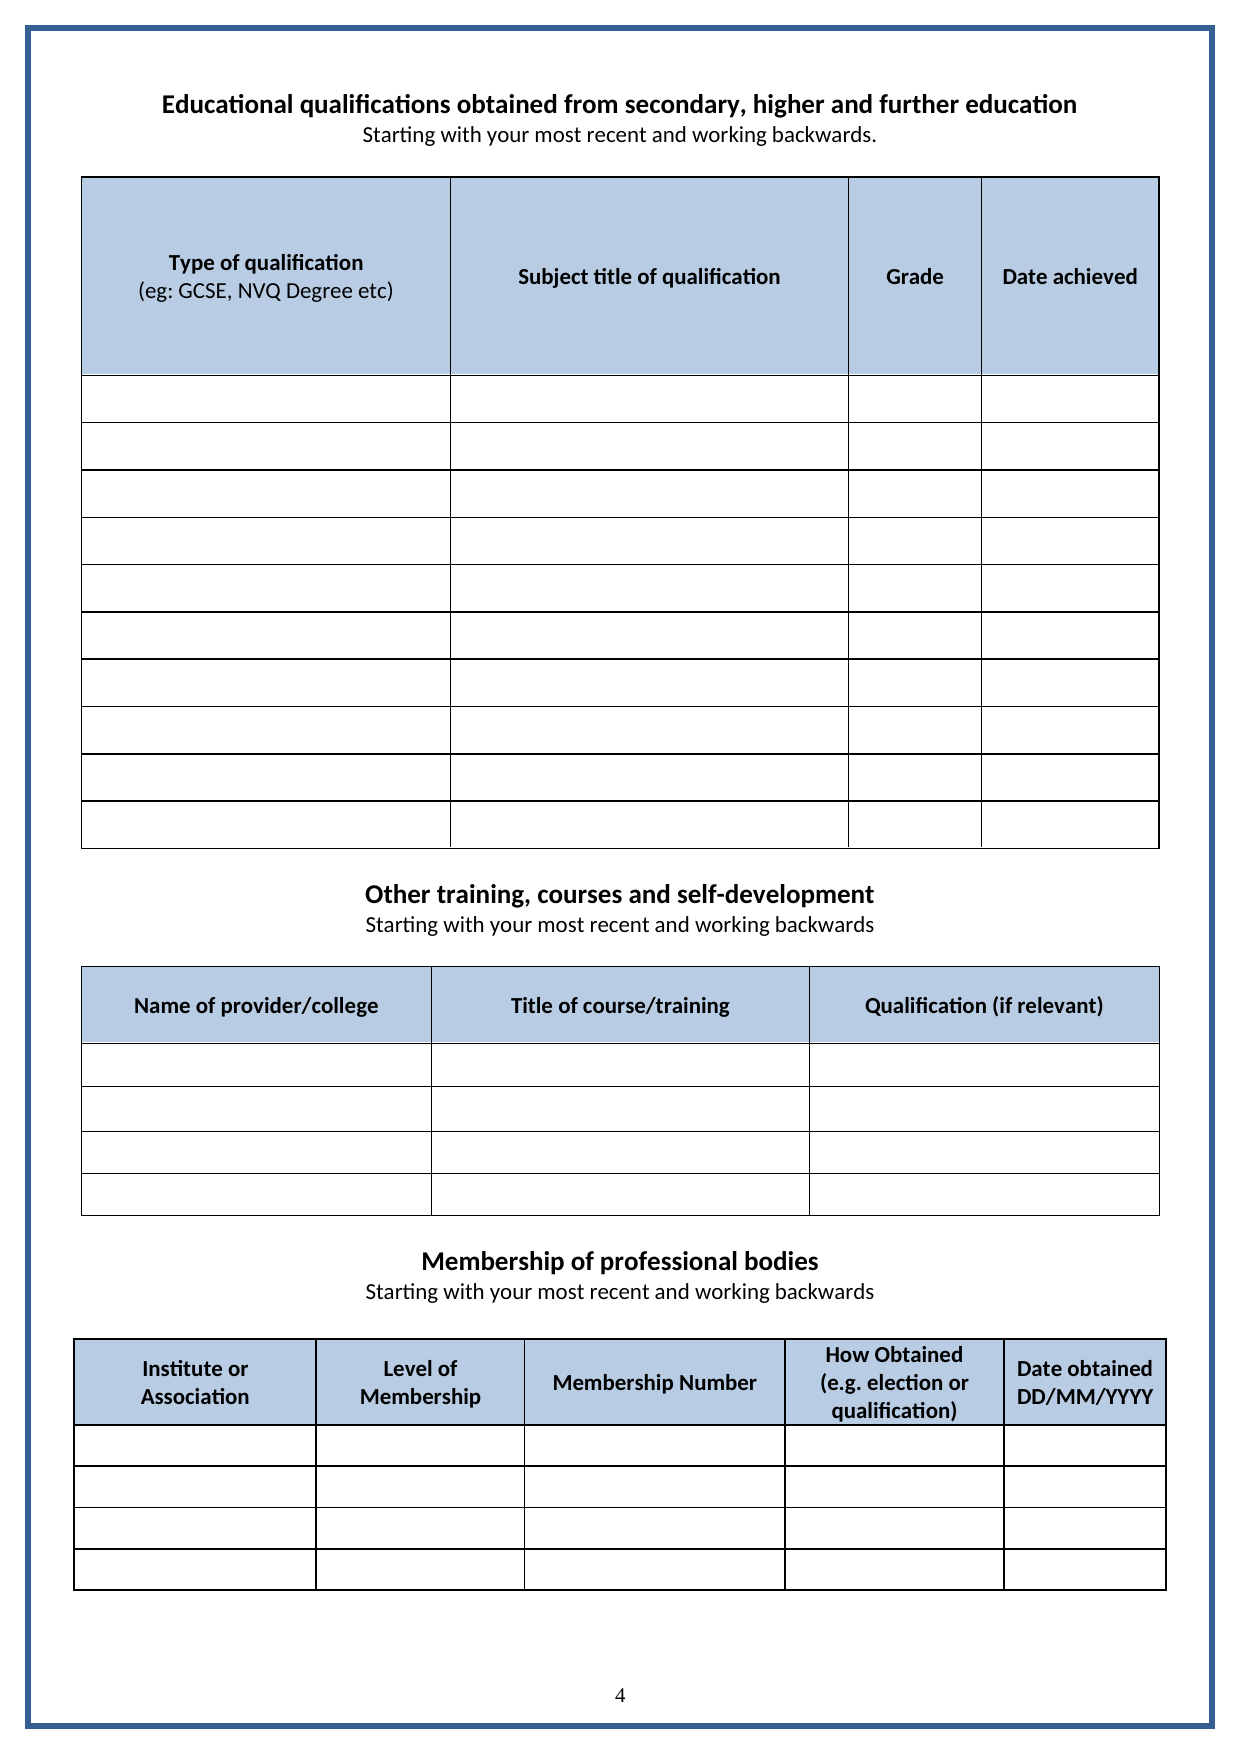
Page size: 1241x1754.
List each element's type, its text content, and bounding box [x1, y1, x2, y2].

table_cell [451, 613, 848, 658]
table_cell [849, 660, 981, 706]
text Starting with your most recent and working backwards [59, 1277, 1181, 1305]
table_cell [982, 613, 1158, 658]
table_cell [82, 1132, 431, 1172]
table_cell [810, 1174, 1159, 1215]
table_header Membership Number [525, 1340, 784, 1424]
table_cell [849, 471, 981, 516]
text Other training, courses and self-development [59, 877, 1181, 910]
table_cell [1005, 1467, 1165, 1507]
table_cell [317, 1467, 524, 1507]
table_cell [451, 518, 848, 564]
table_header Title of course/training [432, 967, 809, 1042]
table_cell [82, 471, 450, 516]
table_cell [451, 755, 848, 800]
table_cell [82, 376, 450, 422]
table_cell [982, 802, 1158, 847]
table_cell [82, 1174, 431, 1215]
table_cell [849, 518, 981, 564]
table_cell [82, 565, 450, 611]
table_cell [317, 1426, 524, 1465]
table_cell [75, 1508, 315, 1548]
table_header Qualification (if relevant) [810, 967, 1159, 1042]
table_cell [810, 1044, 1159, 1086]
table_cell [525, 1508, 784, 1548]
table_cell [451, 660, 848, 706]
table_cell [982, 423, 1158, 469]
table_cell [786, 1426, 1003, 1465]
table_cell [786, 1508, 1003, 1548]
table_cell [82, 1087, 431, 1131]
table_cell [982, 660, 1158, 706]
table_cell [982, 376, 1158, 422]
table_cell [82, 755, 450, 800]
table_cell [451, 565, 848, 611]
table_header Subject title of qualification [451, 178, 848, 374]
table_cell [317, 1550, 524, 1589]
table_cell [525, 1550, 784, 1589]
table_cell [432, 1174, 809, 1215]
table_cell [786, 1467, 1003, 1507]
table_cell [451, 376, 848, 422]
table_cell [786, 1550, 1003, 1589]
table_cell [849, 755, 981, 800]
table_cell [75, 1426, 315, 1465]
text Membership of professional bodies [59, 1244, 1181, 1277]
table_cell [75, 1550, 315, 1589]
table_cell [82, 518, 450, 564]
table_cell [525, 1426, 784, 1465]
table_header Grade [849, 178, 981, 374]
table_cell [849, 707, 981, 753]
table_cell [982, 518, 1158, 564]
table_header Name of provider/college [82, 967, 431, 1042]
table_cell [75, 1467, 315, 1507]
table_cell [317, 1508, 524, 1548]
table_header Level of Membership [317, 1340, 524, 1424]
table_cell [982, 755, 1158, 800]
table_cell [982, 707, 1158, 753]
table_cell [432, 1132, 809, 1172]
table_cell [982, 565, 1158, 611]
table_cell [849, 613, 981, 658]
table_cell [82, 802, 450, 847]
table_cell [1005, 1426, 1165, 1465]
table_cell [451, 471, 848, 516]
table_cell [849, 376, 981, 422]
table_header Date achieved [982, 178, 1158, 374]
table_cell [432, 1044, 809, 1086]
table_cell [82, 613, 450, 658]
table_cell [82, 707, 450, 753]
table_header Institute or Association [75, 1340, 315, 1424]
table_cell [82, 423, 450, 469]
table_cell [849, 802, 981, 847]
table_cell [1005, 1508, 1165, 1548]
text Starting with your most recent and working backwards. [59, 120, 1181, 148]
table_header Date obtained DD/MM/YYYY [1005, 1340, 1165, 1424]
table_cell [82, 660, 450, 706]
table_cell [432, 1087, 809, 1131]
table_cell [849, 423, 981, 469]
table_cell [451, 423, 848, 469]
table_cell [849, 565, 981, 611]
table_cell [810, 1087, 1159, 1131]
table_header Type of qualification (eg: GCSE, NVQ Degree etc) [82, 178, 450, 374]
table_cell [451, 707, 848, 753]
text Starting with your most recent and working backwards [59, 910, 1181, 938]
text Educational qualifications obtained from secondary, higher and further education [59, 87, 1181, 120]
table_cell [982, 471, 1158, 516]
table_cell [451, 802, 848, 847]
table_cell [525, 1467, 784, 1507]
table_header How Obtained (e.g. election or qualification) [786, 1340, 1003, 1424]
table_cell [1005, 1550, 1165, 1589]
table_cell [82, 1044, 431, 1086]
table_cell [810, 1132, 1159, 1172]
